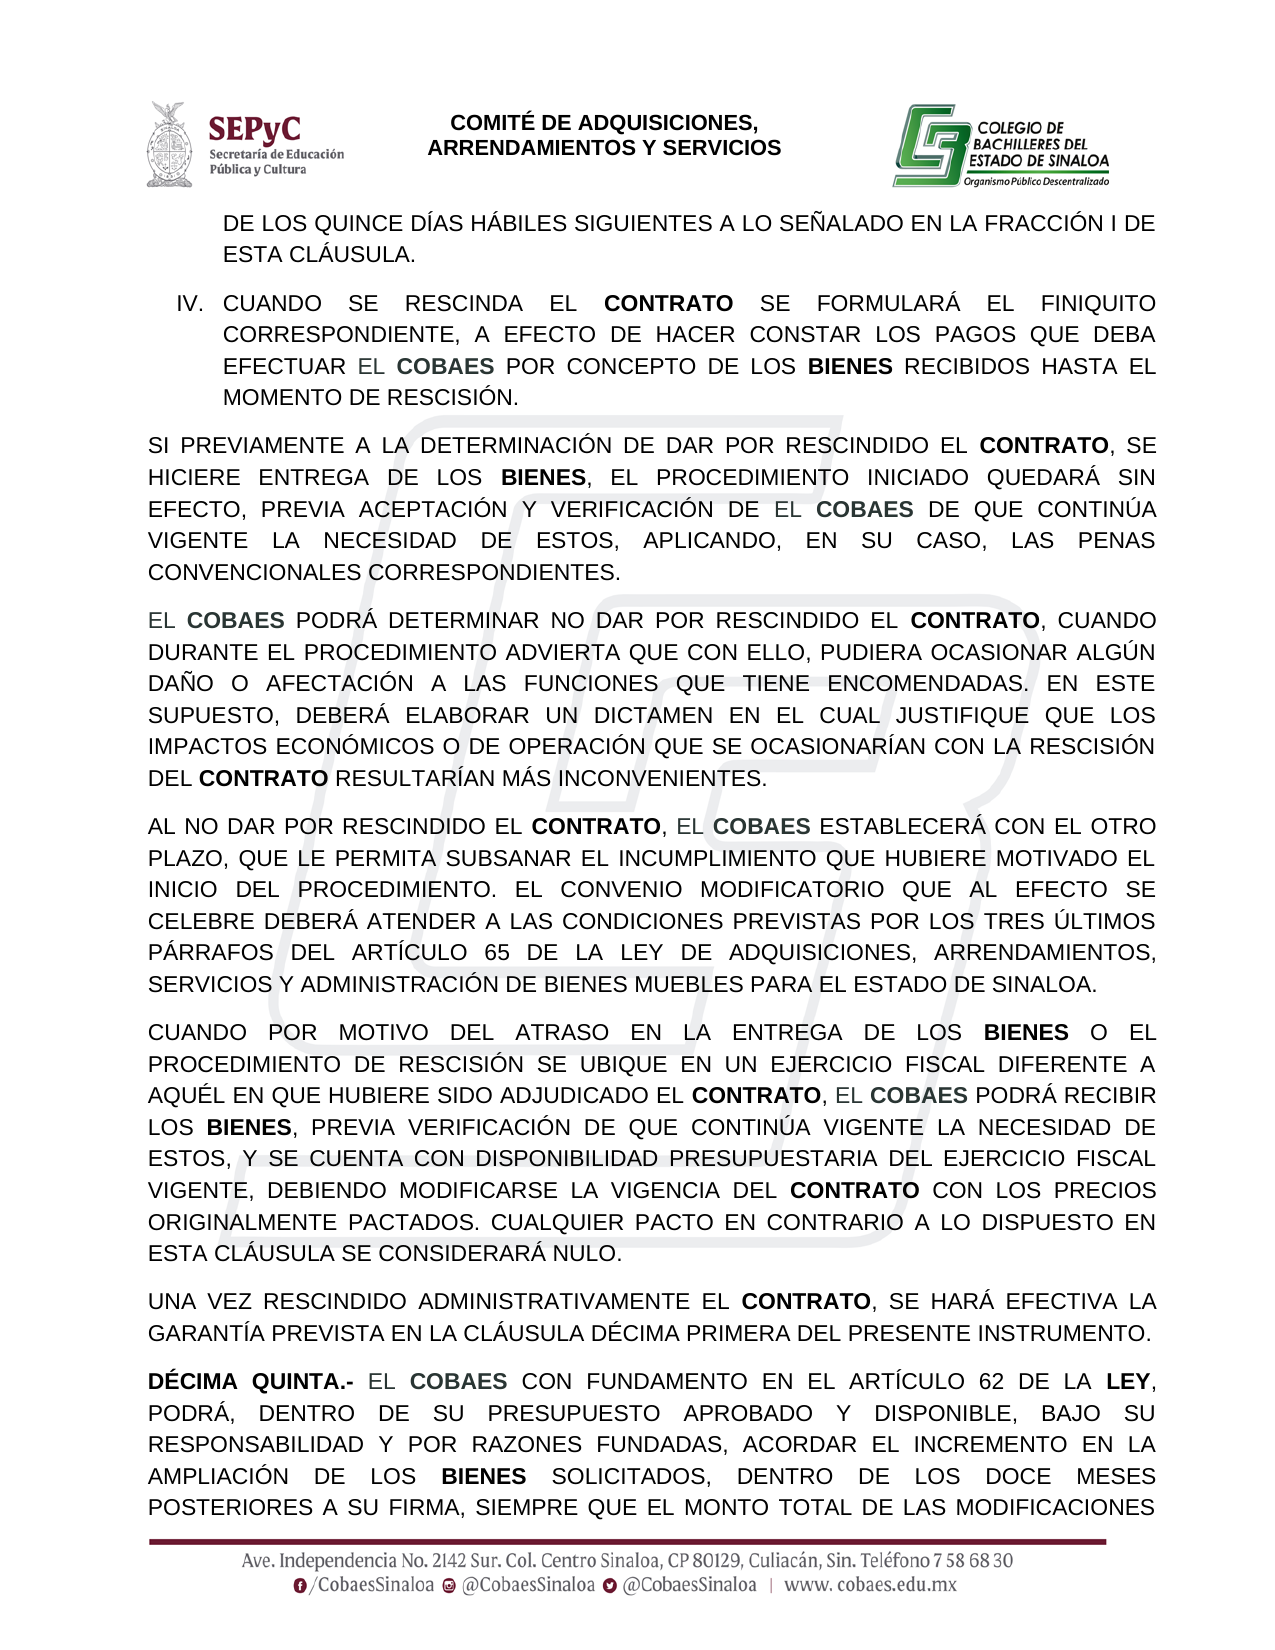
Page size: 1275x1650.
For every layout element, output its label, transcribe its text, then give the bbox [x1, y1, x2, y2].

text UNA VEZ RESCINDIDO ADMINISTRATIVAMENTE EL CONTRATO, SE HARÁ EFECTIVA LA GARANTÍA PREVISTA EN LA CLÁUSULA DÉCIMA PRIMERA DEL PRESENTE INSTRUMENTO. [148, 1288, 1157, 1346]
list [204, 210, 1157, 268]
text AL NO DAR POR RESCINDIDO EL CONTRATO, EL COBAES ESTABLECERÁ CON EL OTRO PLAZO, QUE LE PERMITA SUBSANAR EL INCUMPLIMIENTO QUE HUBIERE MOTIVADO EL INICIO DEL PROCEDIMIENTO. EL CONVENIO MODIFICATORIO QUE AL EFECTO SE CELEBRE DEBERÁ ATENDER A LAS CONDICIONES PREVISTAS POR LOS TRES ÚLTIMOS PÁRRAFOS DEL ARTÍCULO 65 DE LA LEY DE ADQUISICIONES, ARRENDAMIENTOS, SERVICIOS Y ADMINISTRACIÓN DE BIENES MUEBLES PARA EL ESTADO DE SINALOA. [148, 813, 1157, 997]
text SI PREVIAMENTE A LA DETERMINACIÓN DE DAR POR RESCINDIDO EL CONTRATO, SE HICIERE ENTREGA DE LOS BIENES, EL PROCEDIMIENTO INICIADO QUEDARÁ SIN EFECTO, PREVIA ACEPTACIÓN Y VERIFICACIÓN DE EL COBAES DE QUE CONTINÚA VIGENTE LA NECESIDAD DE ESTOS, APLICANDO, EN SU CASO, LAS PENAS CONVENCIONALES CORRESPONDIENTES. [148, 432, 1157, 585]
picture [145, 100, 1110, 1596]
list CUANDO SE RESCINDA EL CONTRATO SE FORMULARÁ EL FINIQUITO CORRESPONDIENTE, A EFECTO DE HACER CONSTAR LOS PAGOS QUE DEBA EFECTUAR EL COBAES POR CONCEPTO DE LOS BIENES RECIBIDOS HASTA EL MOMENTO DE RESCISIÓN. [204, 289, 1157, 411]
text CUANDO POR MOTIVO DEL ATRASO EN LA ENTREGA DE LOS BIENES O EL PROCEDIMIENTO DE RESCISIÓN SE UBIQUE EN UN EJERCICIO FISCAL DIFERENTE A AQUÉL EN QUE HUBIERE SIDO ADJUDICADO EL CONTRATO, EL COBAES PODRÁ RECIBIR LOS BIENES, PREVIA VERIFICACIÓN DE QUE CONTINÚA VIGENTE LA NECESIDAD DE ESTOS, Y SE CUENTA CON DISPONIBILIDAD PRESUPUESTARIA DEL EJERCICIO FISCAL VIGENTE, DEBIENDO MODIFICARSE LA VIGENCIA DEL CONTRATO CON LOS PRECIOS ORIGINALMENTE PACTADOS. CUALQUIER PACTO EN CONTRARIO A LO DISPUESTO EN ESTA CLÁUSULA SE CONSIDERARÁ NULO. [148, 1019, 1157, 1266]
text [148, 1368, 1157, 1521]
text EL COBAES PODRÁ DETERMINAR NO DAR POR RESCINDIDO EL CONTRATO, CUANDO DURANTE EL PROCEDIMIENTO ADVIERTA QUE CON ELLO, PUDIERA OCASIONAR ALGÚN DAÑO O AFECTACIÓN A LAS FUNCIONES QUE TIENE ENCOMENDADAS. EN ESTE SUPUESTO, DEBERÁ ELABORAR UN DICTAMEN EN EL CUAL JUSTIFIQUE QUE LOS IMPACTOS ECONÓMICOS O DE OPERACIÓN QUE SE OCASIONARÍAN CON LA RESCISIÓN DEL CONTRATO RESULTARÍAN MÁS INCONVENIENTES. [148, 607, 1157, 791]
